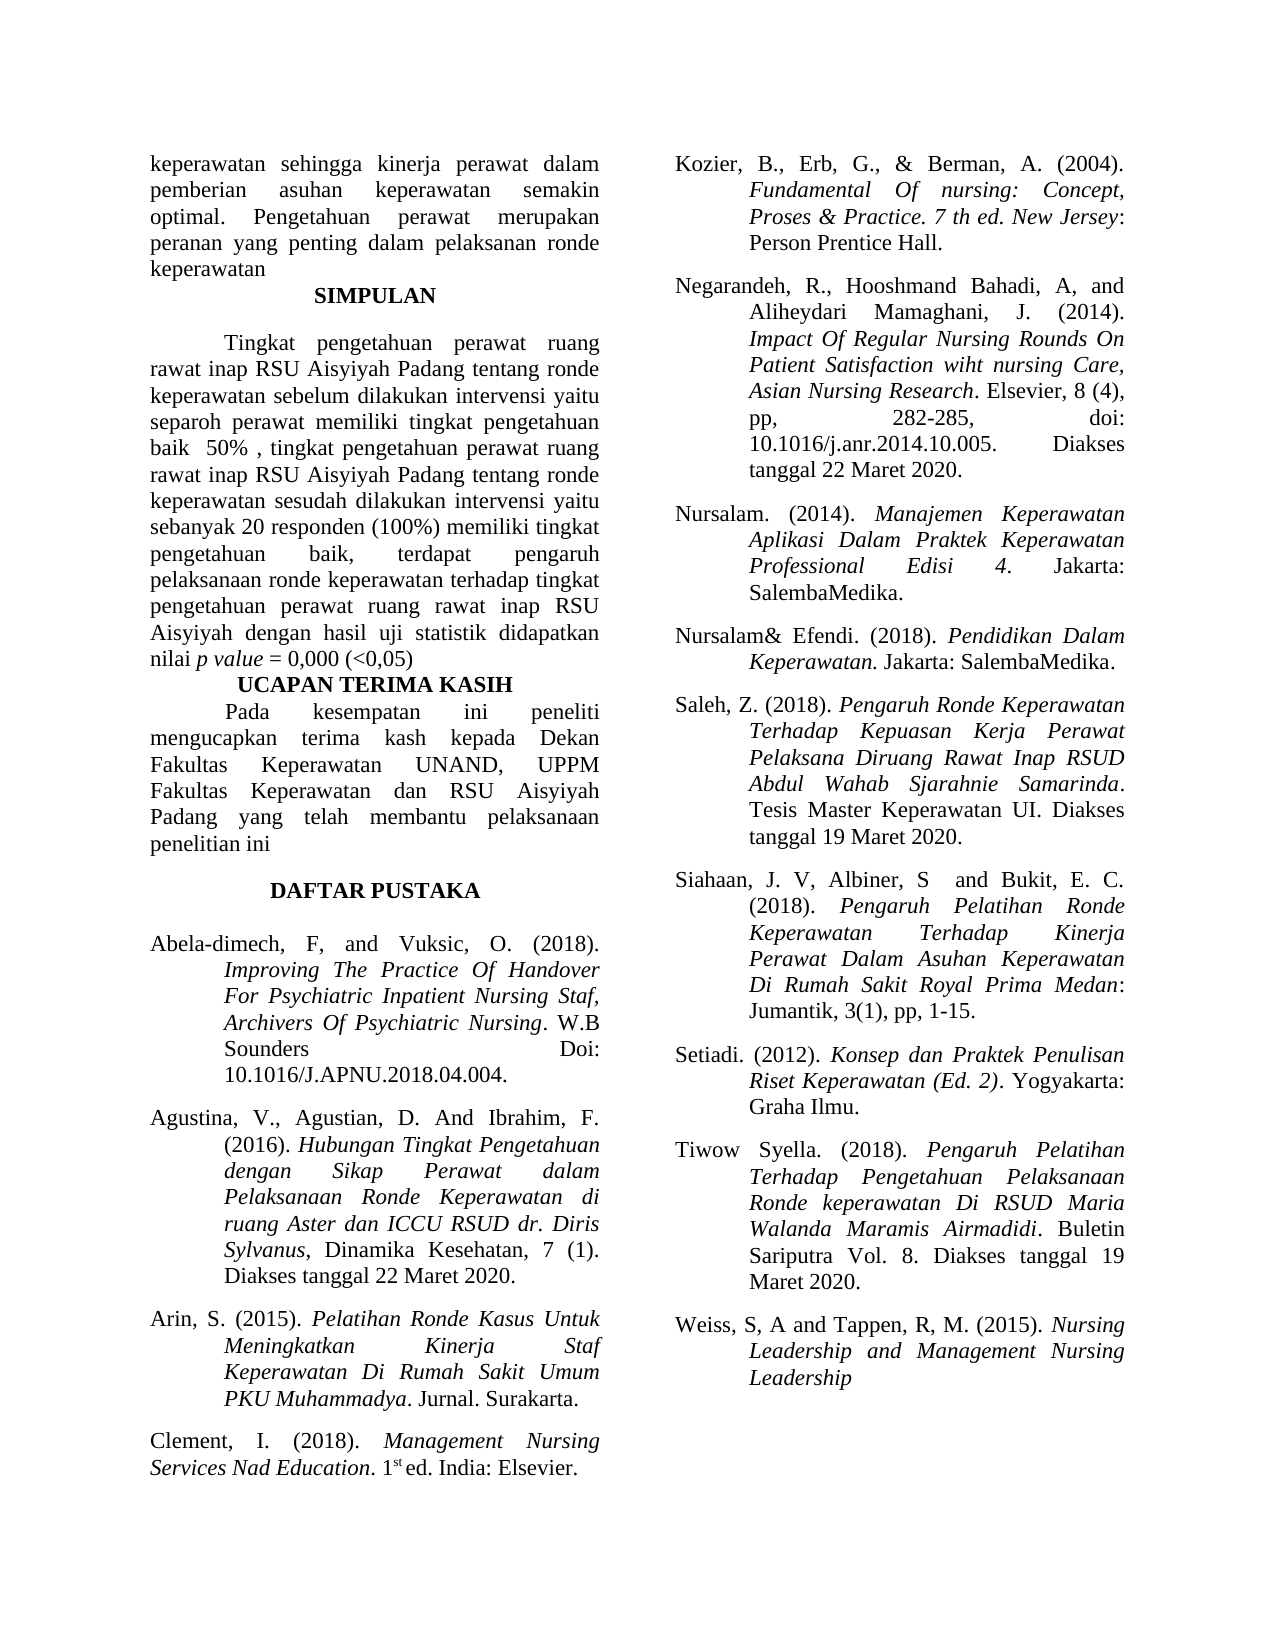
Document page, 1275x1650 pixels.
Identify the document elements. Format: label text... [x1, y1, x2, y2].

text Kozier, B., Erb, G., & Berman, A. (2004). Fundamental Of nursing: Concept, Proses & Practice. 7 th ed. New Jersey: Person Prentice Hall. [675, 150, 1125, 255]
text Nursalam. (2014). Manajemen Keperawatan Aplikasi Dalam Praktek Keperawatan Professional Edisi 4. Jakarta: SalembaMedika. [675, 499, 1125, 605]
text Abela-dimech, F, and Vuksic, O. (2018). Improving The Practice Of Handover For Psychiatric Inpatient Nursing Staf, Archivers Of Psychiatric Nursing. W.B Sounders Doi: 10.1016/J.APNU.2018.04.004. [150, 929, 600, 1088]
text Agustina, V., Agustian, D. And Ibrahim, F. (2016). Hubungan Tingkat Pengetahuan dengan Sikap Perawat dalam Pelaksanaan Ronde Keperawatan di ruang Aster dan ICCU RSUD dr. Diris Sylvanus, Dinamika Kesehatan, 7 (1). Diakses tanggal 22 Maret 2020. [150, 1104, 600, 1289]
text DAFTAR PUSTAKA [150, 877, 600, 903]
text Pada kesempatan ini peneliti mengucapkan terima kash kepada Dekan Fakultas Keperawatan UNAND, UPPM Fakultas Keperawatan dan RSU Aisyiyah Padang yang telah membantu pelaksanaan penelitian ini [150, 698, 600, 856]
text Nursalam& Efendi. (2018). Pendidikan Dalam Keperawatan. Jakarta: SalembaMedika. [675, 622, 1125, 674]
text UCAPAN TERIMA KASIH [150, 672, 600, 698]
text Clement, I. (2018). Management Nursing Services Nad Education. 1st ed. India: Elsevier. [150, 1428, 600, 1480]
text Negarandeh, R., Hooshmand Bahadi, A, and Aliheydari Mamaghani, J. (2014). Impact Of Regular Nursing Rounds On Patient Satisfaction wiht nursing Care, Asian Nursing Research. Elsevier, 8 (4), pp, 282-285, doi: 10.1016/j.anr.2014.10.005. Diakses tanggal 22 Maret 2020. [675, 272, 1125, 483]
text Saleh, Z. (2018). Pengaruh Ronde Keperawatan Terhadap Kepuasan Kerja Perawat Pelaksana Diruang Rawat Inap RSUD Abdul Wahab Sjarahnie Samarinda. Tesis Master Keperawatan UI. Diakses tanggal 19 Maret 2020. [675, 691, 1125, 849]
text Weiss, S, A and Tappen, R, M. (2015). Nursing Leadership and Management Nursing Leadership [675, 1311, 1125, 1390]
text Tiwow Syella. (2018). Pengaruh Pelatihan Terhadap Pengetahuan Pelaksanaan Ronde keperawatan Di RSUD Maria Walanda Maramis Airmadidi. Buletin Sariputra Vol. 8. Diakses tanggal 19 Maret 2020. [675, 1136, 1125, 1294]
text Tingkat pengetahuan perawat ruang rawat inap RSU Aisyiyah Padang tentang ronde keperawatan sebelum dilakukan intervensi yaitu separoh perawat memiliki tingkat pengetahuan baik 50% , tingkat pengetahuan perawat ruang rawat inap RSU Aisyiyah Padang tentang ronde keperawatan sesudah dilakukan intervensi yaitu sebanyak 20 responden (100%) memiliki tingkat pengetahuan baik, terdapat pengaruh pelaksanaan ronde keperawatan terhadap tingkat pengetahuan perawat ruang rawat inap RSU Aisyiyah dengan hasil uji statistik didapatkan nilai p value = 0,000 (<0,05) [150, 329, 600, 672]
text Setiadi. (2012). Konsep dan Praktek Penulisan Riset Keperawatan (Ed. 2). Yogyakarta: Graha Ilmu. [675, 1041, 1125, 1120]
text SIMPULAN [150, 282, 600, 308]
text Siahaan, J. V, Albiner, S and Bukit, E. C. (2018). Pengaruh Pelatihan Ronde Keperawatan Terhadap Kinerja Perawat Dalam Asuhan Keperawatan Di Rumah Sakit Royal Prima Medan: Jumantik, 3(1), pp, 1-15. [675, 866, 1125, 1024]
text Arin, S. (2015). Pelatihan Ronde Kasus Untuk Meningkatkan Kinerja Staf Keperawatan Di Rumah Sakit Umum PKU Muhammadya. Jurnal. Surakarta. [150, 1306, 600, 1411]
